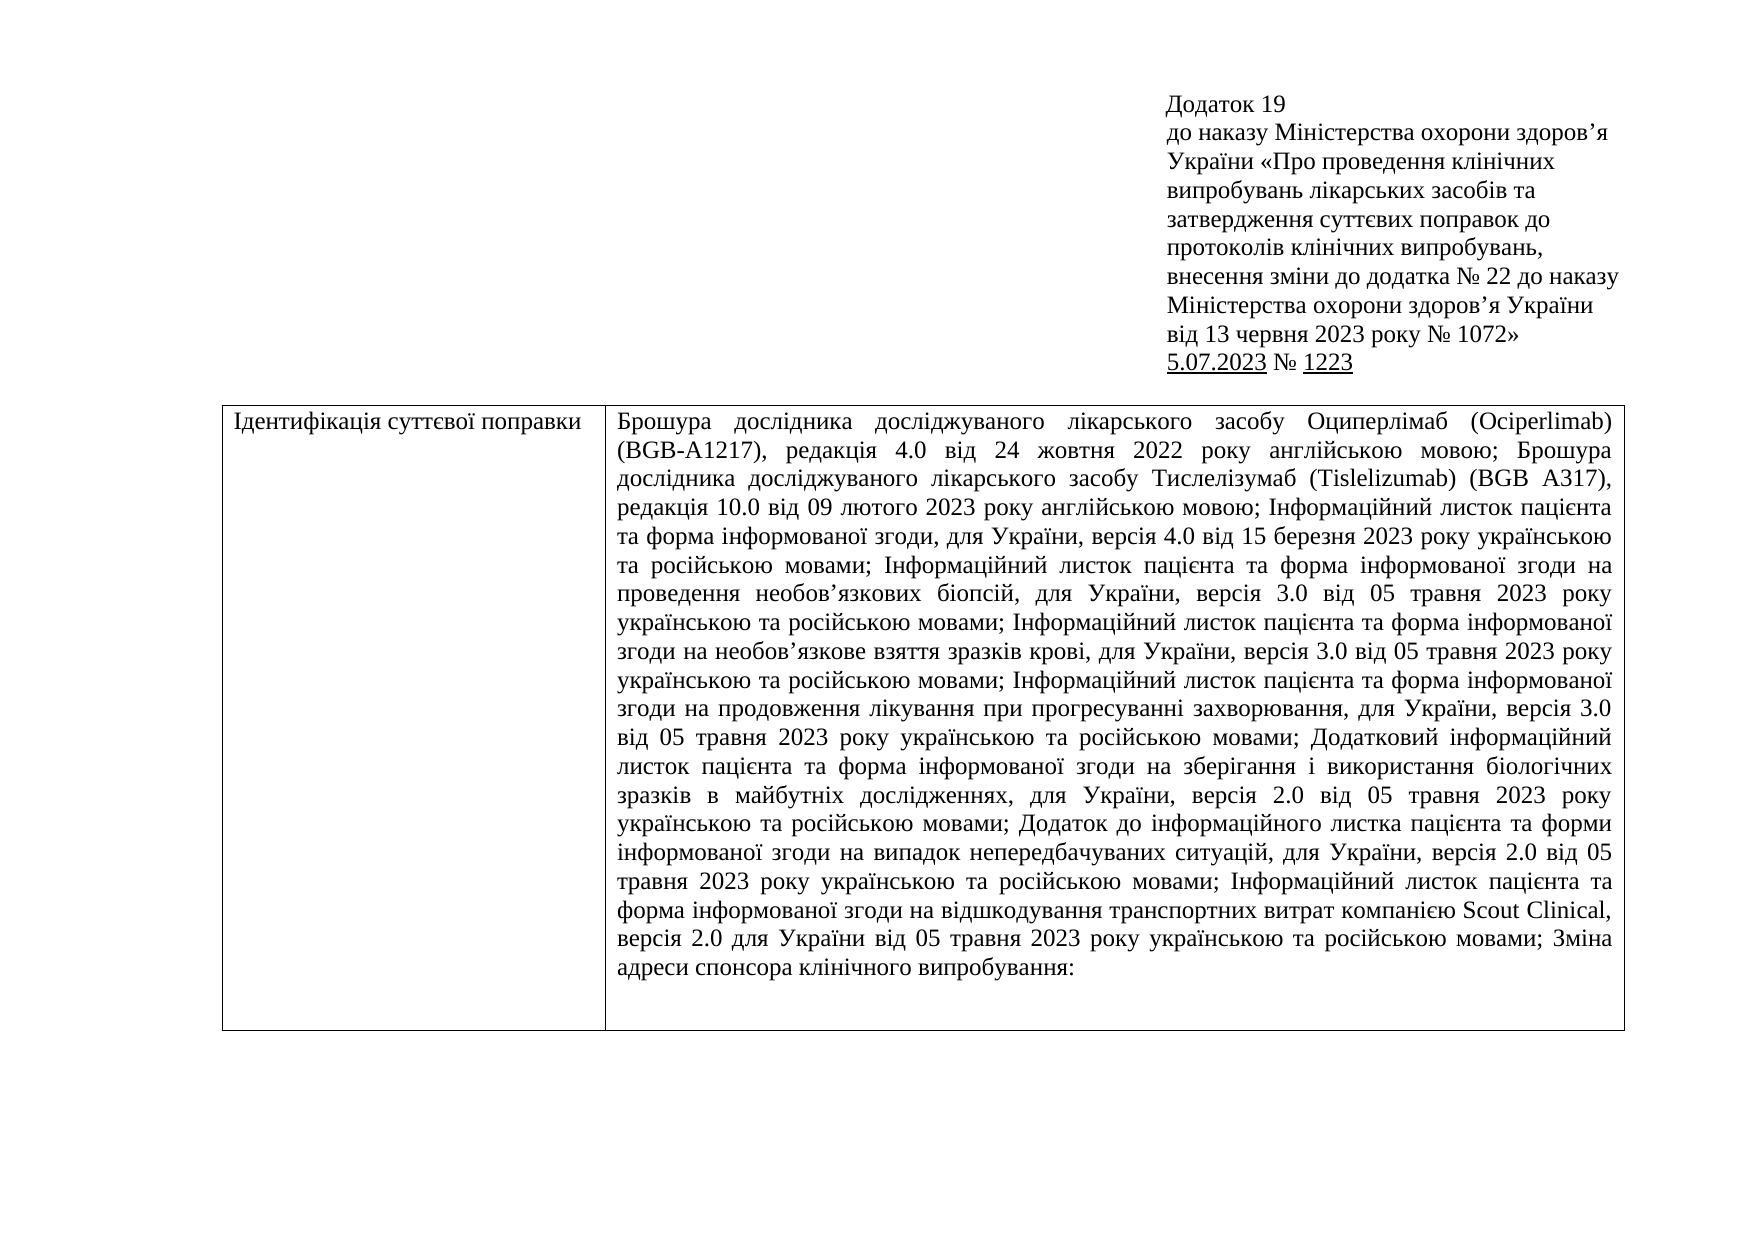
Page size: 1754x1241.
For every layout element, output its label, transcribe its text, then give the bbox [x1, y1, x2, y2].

table_header Ідентифікація суттєвої поправки [223, 406, 605, 1030]
text до наказу Міністерства охорони здоров’я України «Про проведення клінічних випробувань лікарських засобів та затвердження суттєвих поправок до протоколів клінічних випробувань, внесення зміни до додатка № 22 до наказу Міністерства охорони здоров’я України від 13 червня 2023 року № 1072» [1167, 117, 1624, 347]
text Додаток 19 [222, 89, 1624, 117]
text 5.07.2023 № 1223 [1167, 347, 1624, 376]
table_header Брошура дослідника досліджуваного лікарського засобу Оциперлімаб (Ociperlimab) (BGB-А1217), редакція 4.0 від 24 жовтня 2022 року англійською мовою; Брошура дослідника досліджуваного лікарського засобу Тислелізумаб (Tislelizumab) (BGB A317), редакція 10.0 від 09 лютого 2023 року англійською мовою; Інформаційний листок пацієнта та форма інформованої згоди, для України, версія 4.0 від 15 березня 2023 року українською та російською мовами; Інформаційний листок пацієнта та форма інформованої згоди на проведення необов’язкових біопсій, для України, версія 3.0 від 05 травня 2023 року українською та російською мовами; Інформаційний листок пацієнта та форма інформованої згоди на необов’язкове взяття зразків крові, для України, версія 3.0 від 05 травня 2023 року українською та російською мовами; Інформаційний листок пацієнта та форма інформованої згоди на продовження лікування при прогресуванні захворювання, для України, версія 3.0 від 05 травня 2023 року українською та російською мовами; Додатковий інформаційний листок пацієнта та форма інформованої згоди на зберігання і використання біологічних зразків в майбутніх дослідженнях, для України, версія 2.0 від 05 травня 2023 року українською та російською мовами; Додаток до інформаційного листка пацієнта та форми інформованої згоди на випадок непередбачуваних ситуацій, для України, версія 2.0 від 05 травня 2023 року українською та російською мовами; Інформаційний листок пацієнта та форма інформованої згоди на відшкодування транспортних витрат компанією Scout Clinical, версія 2.0 для України від 05 травня 2023 року українською та російською мовами; Зміна адреси спонсора клінічного випробування: [606, 406, 1624, 1030]
